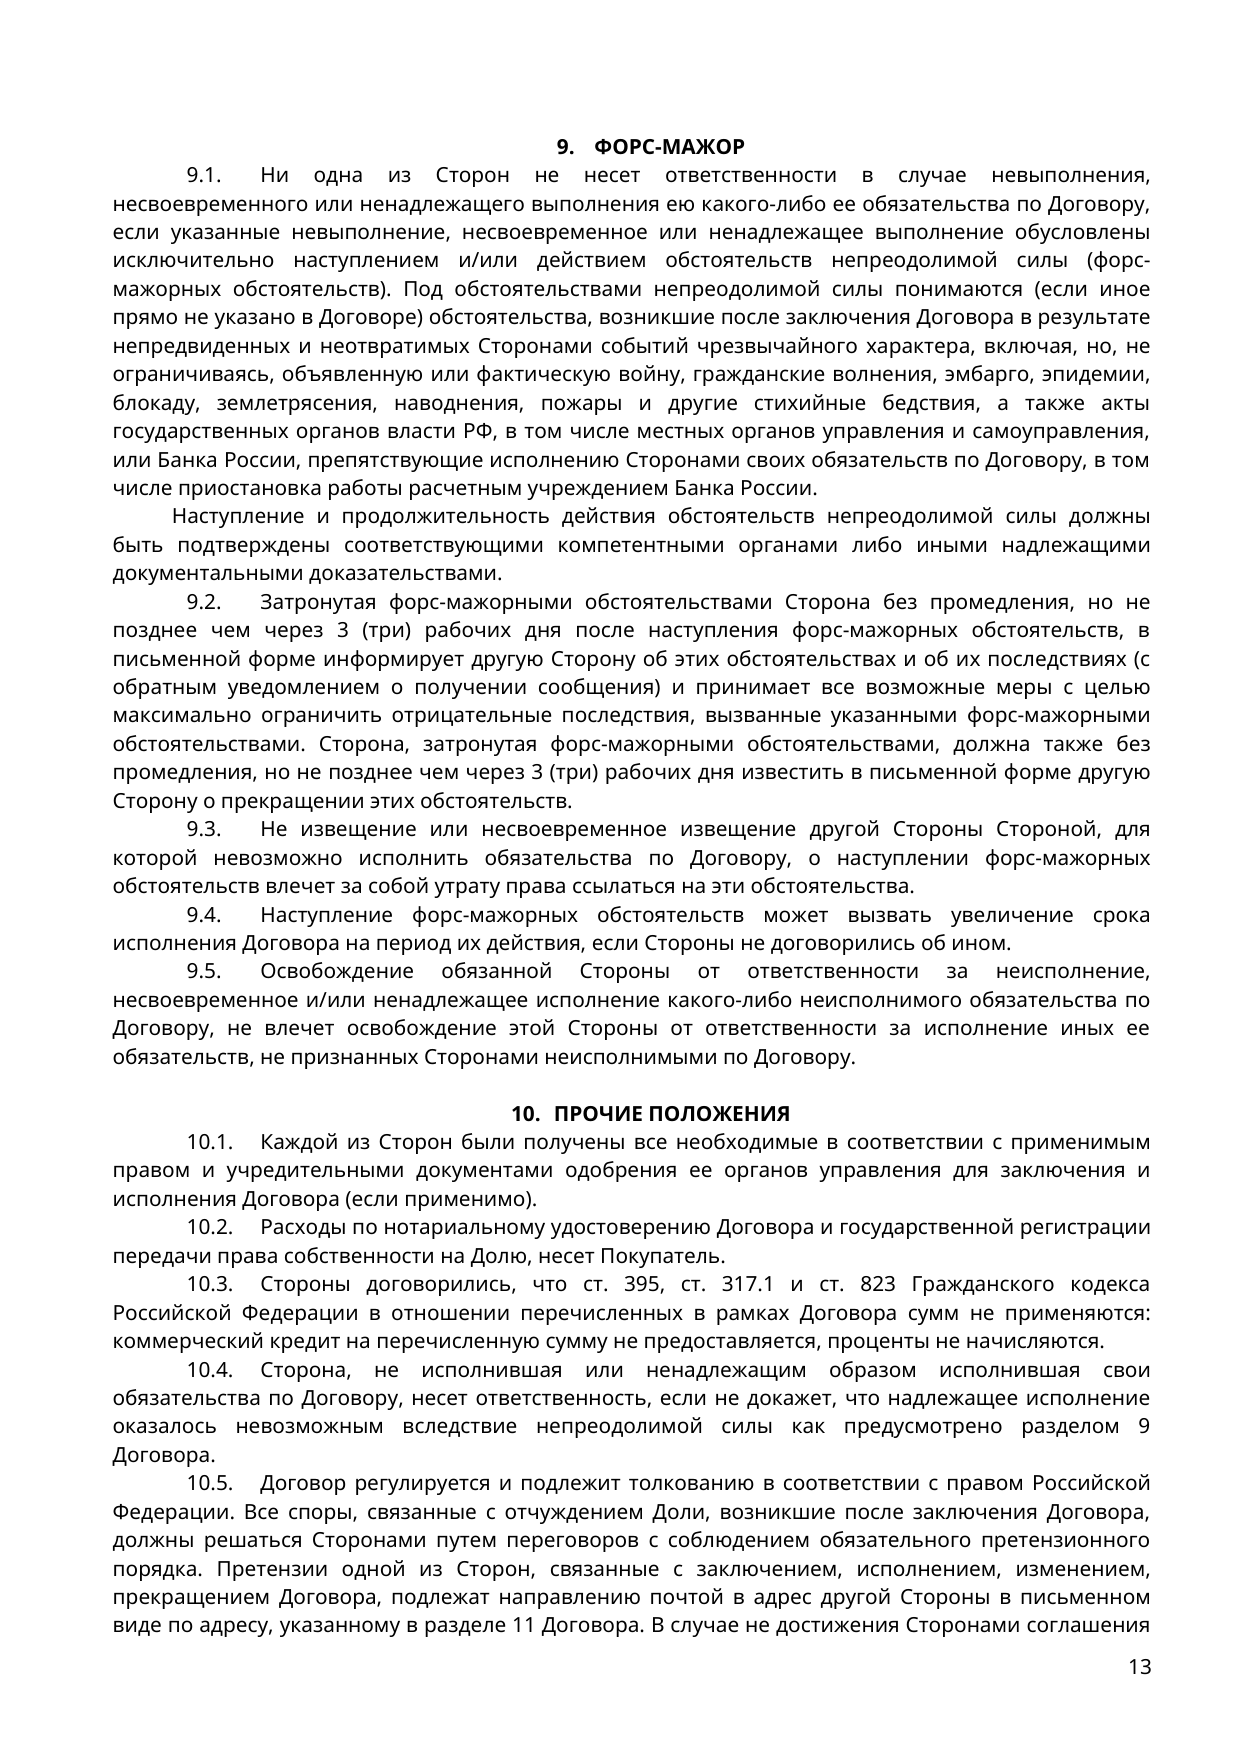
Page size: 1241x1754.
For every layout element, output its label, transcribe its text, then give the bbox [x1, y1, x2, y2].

list Ни одна из Сторон не несет ответственности в случае невыполнения, несвоевременного или ненадлежащего выполнения ею какого-либо ее обязательства по Договору, если указанные невыполнение, несвоевременное или ненадлежащее выполнение обусловлены исключительно наступлением и/или действием обстоятельств непреодолимой силы (форс-мажорных обстоятельств). Под обстоятельствами непреодолимой силы понимаются (если иное прямо не указано в Договоре) обстоятельства, возникшие после заключения Договора в результате непредвиденных и неотвратимых Сторонами событий чрезвычайного характера, включая, но, не ограничиваясь, объявленную или фактическую войну, гражданские волнения, эмбарго, эпидемии, блокаду, землетрясения, наводнения, пожары и другие стихийные бедствия, а также акты государственных органов власти РФ, в том числе местных органов управления и самоуправления, или Банка России, препятствующие исполнению Сторонами своих обязательств по Договору, в том числе приостановка работы расчетным учреждением Банка России. [112, 160, 1152, 502]
list Не извещение или несвоевременное извещение другой Стороны Стороной, для которой невозможно исполнить обязательства по Договору, о наступлении форс-мажорных обстоятельств влечет за собой утрату права ссылаться на эти обстоятельства. [112, 814, 1152, 900]
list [112, 1468, 1152, 1639]
list Затронутая форс-мажорными обстоятельствами Сторона без промедления, но не позднее чем через 3 (три) рабочих дня после наступления форс-мажорных обстоятельств, в письменной форме информирует другую Сторону об этих обстоятельствах и об их последствиях (с обратным уведомлением о получении сообщения) и принимает все возможные меры с целью максимально ограничить отрицательные последствия, вызванные указанными форс-мажорными обстоятельствами. Сторона, затронутая форс-мажорными обстоятельствами, должна также без промедления, но не позднее чем через 3 (три) рабочих дня известить в письменной форме другую Сторону о прекращении этих обстоятельств. [112, 587, 1152, 814]
text Наступление и продолжительность действия обстоятельств непреодолимой силы должны быть подтверждены соответствующими компетентными органами либо иными надлежащими документальными доказательствами. [112, 502, 1152, 587]
list Наступление форс-мажорных обстоятельств может вызвать увеличение срока исполнения Договора на период их действия, если Стороны не договорились об ином. [112, 900, 1152, 957]
list Каждой из Сторон были получены все необходимые в соответствии с применимым правом и учредительными документами одобрения ее органов управления для заключения и исполнения Договора (если применимо). [112, 1127, 1152, 1212]
list Освобождение обязанной Стороны от ответственности за неисполнение, несвоевременное и/или ненадлежащее исполнение какого-либо неисполнимого обязательства по Договору, не влечет освобождение этой Стороны от ответственности за исполнение иных ее обязательств, не признанных Сторонами неисполнимыми по Договору. [112, 957, 1152, 1070]
list ФОРС-МАЖОР [150, 132, 1152, 160]
list Стороны договорились, что ст. 395, ст. 317.1 и ст. 823 Гражданского кодекса Российской Федерации в отношении перечисленных в рамках Договора сумм не применяются: коммерческий кредит на перечисленную сумму не предоставляется, проценты не начисляются. [112, 1269, 1152, 1355]
list Сторона, не исполнившая или ненадлежащим образом исполнившая свои обязательства по Договору, несет ответственность, если не докажет, что надлежащее исполнение оказалось невозможным вследствие непреодолимой силы как предусмотрено разделом 9 Договора. [112, 1355, 1152, 1468]
list ПРОЧИЕ ПОЛОЖЕНИЯ [150, 1099, 1152, 1127]
list Расходы по нотариальному удостоверению Договора и государственной регистрации передачи права собственности на Долю, несет Покупатель. [112, 1212, 1152, 1269]
